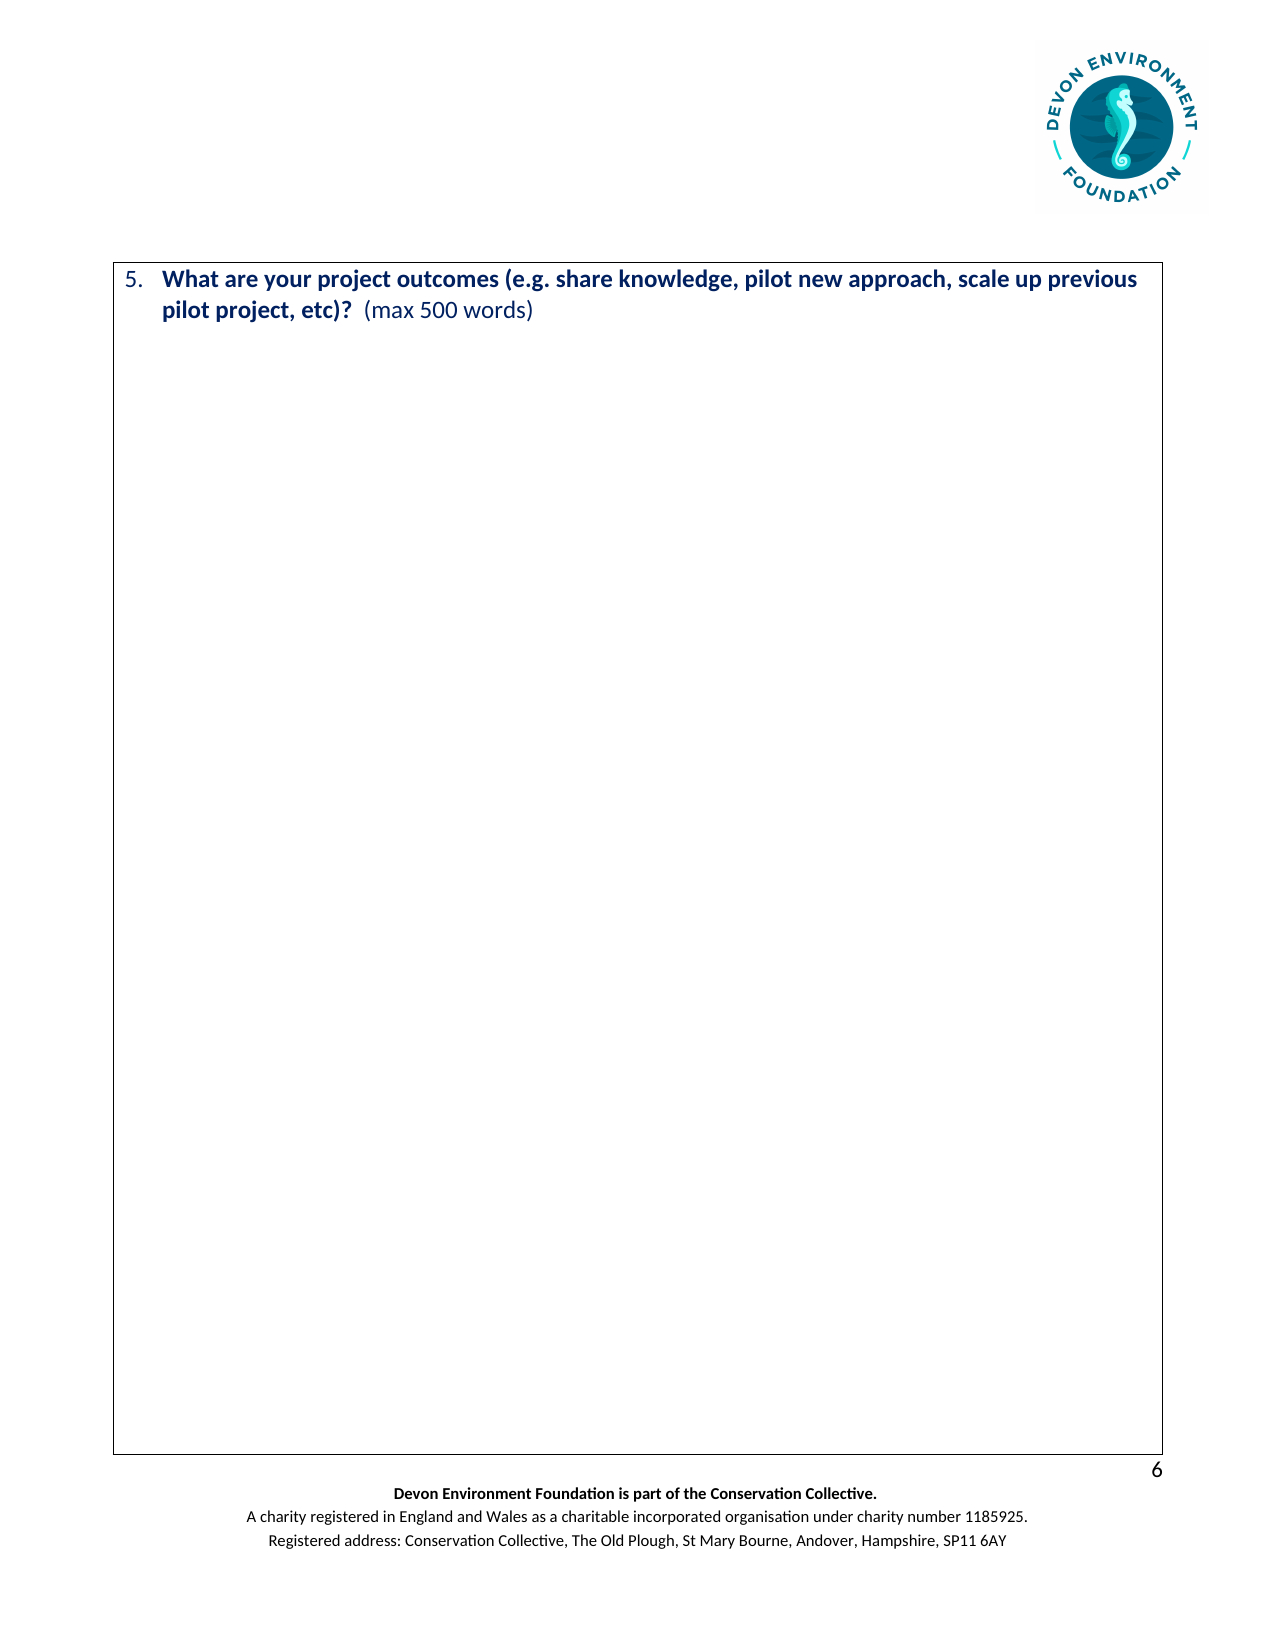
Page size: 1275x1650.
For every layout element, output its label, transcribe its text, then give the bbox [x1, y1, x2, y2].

picture [1035, 40, 1209, 214]
